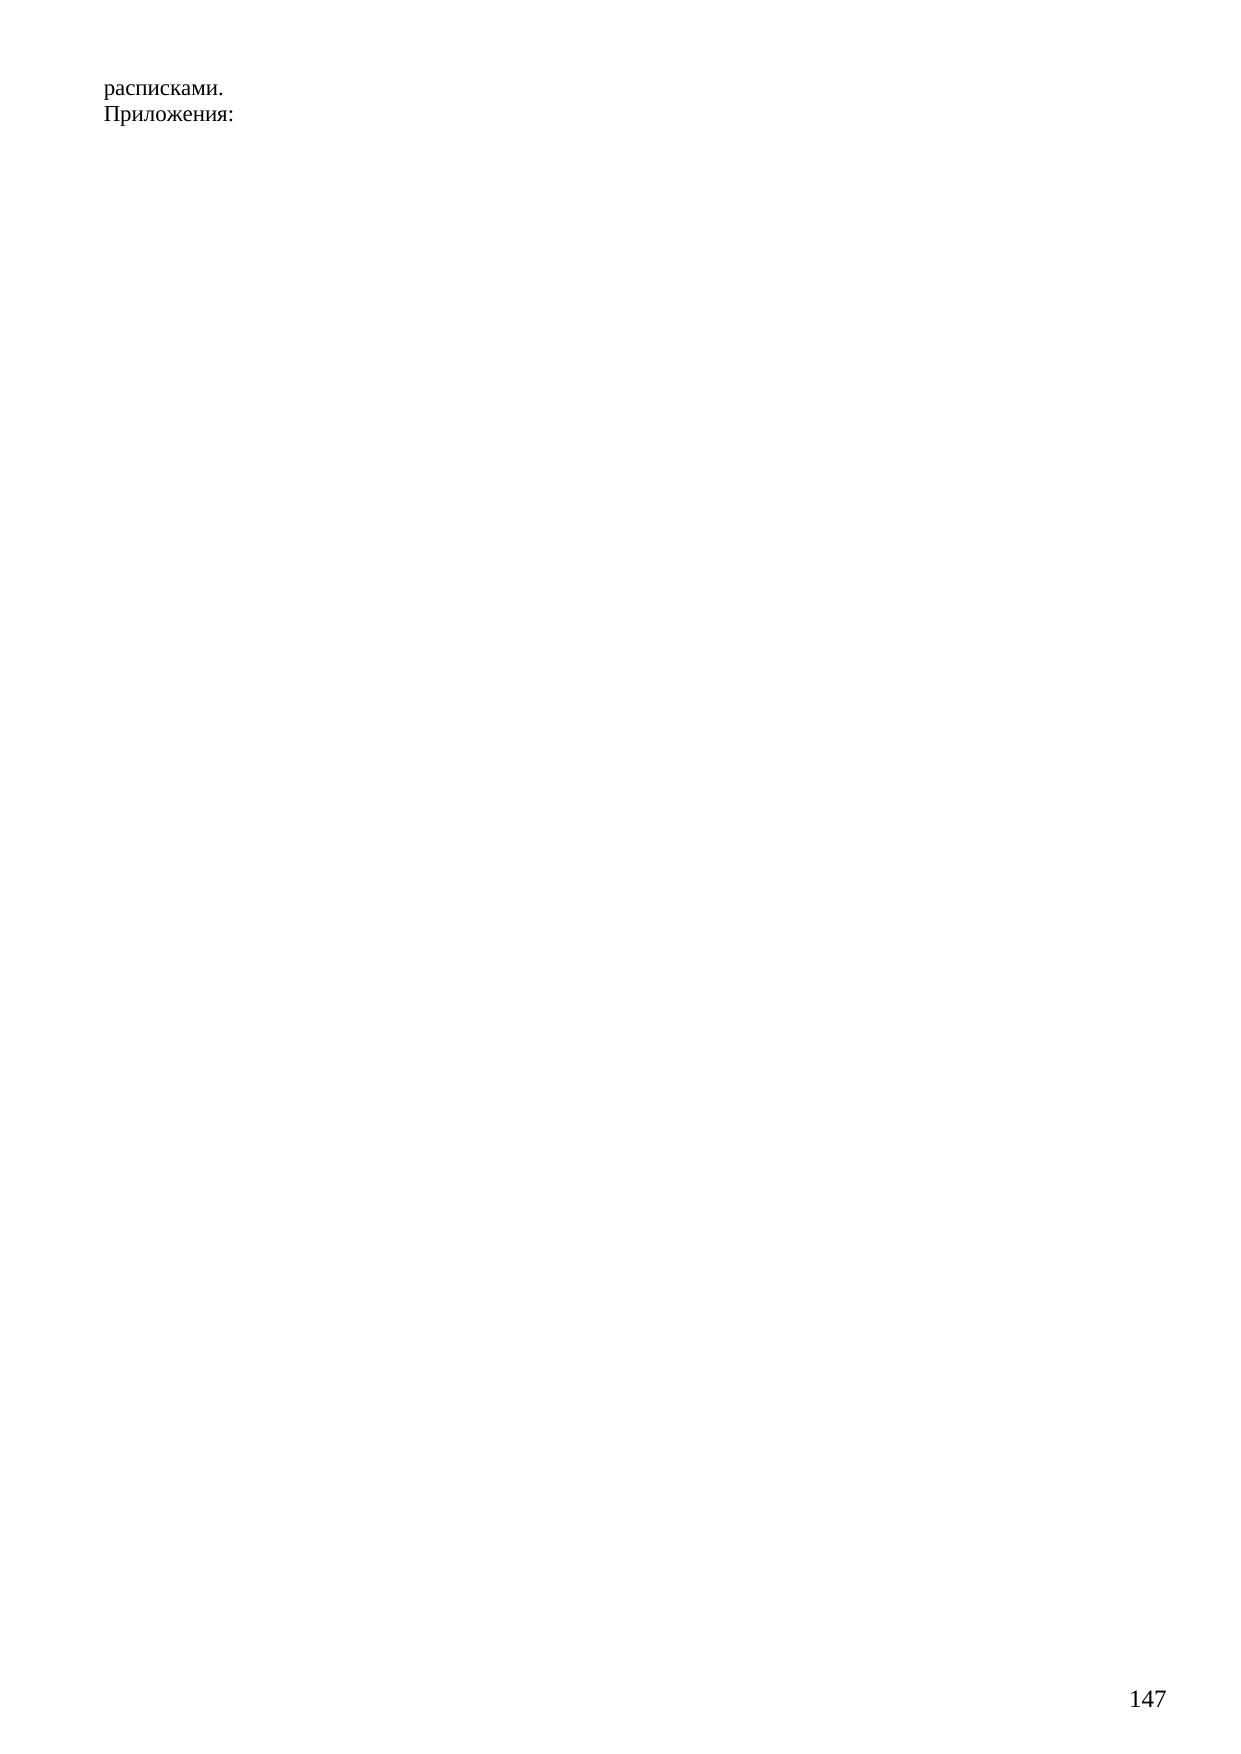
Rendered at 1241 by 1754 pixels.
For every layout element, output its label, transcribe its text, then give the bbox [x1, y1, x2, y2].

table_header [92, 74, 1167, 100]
text Приложения: [103, 100, 1167, 127]
